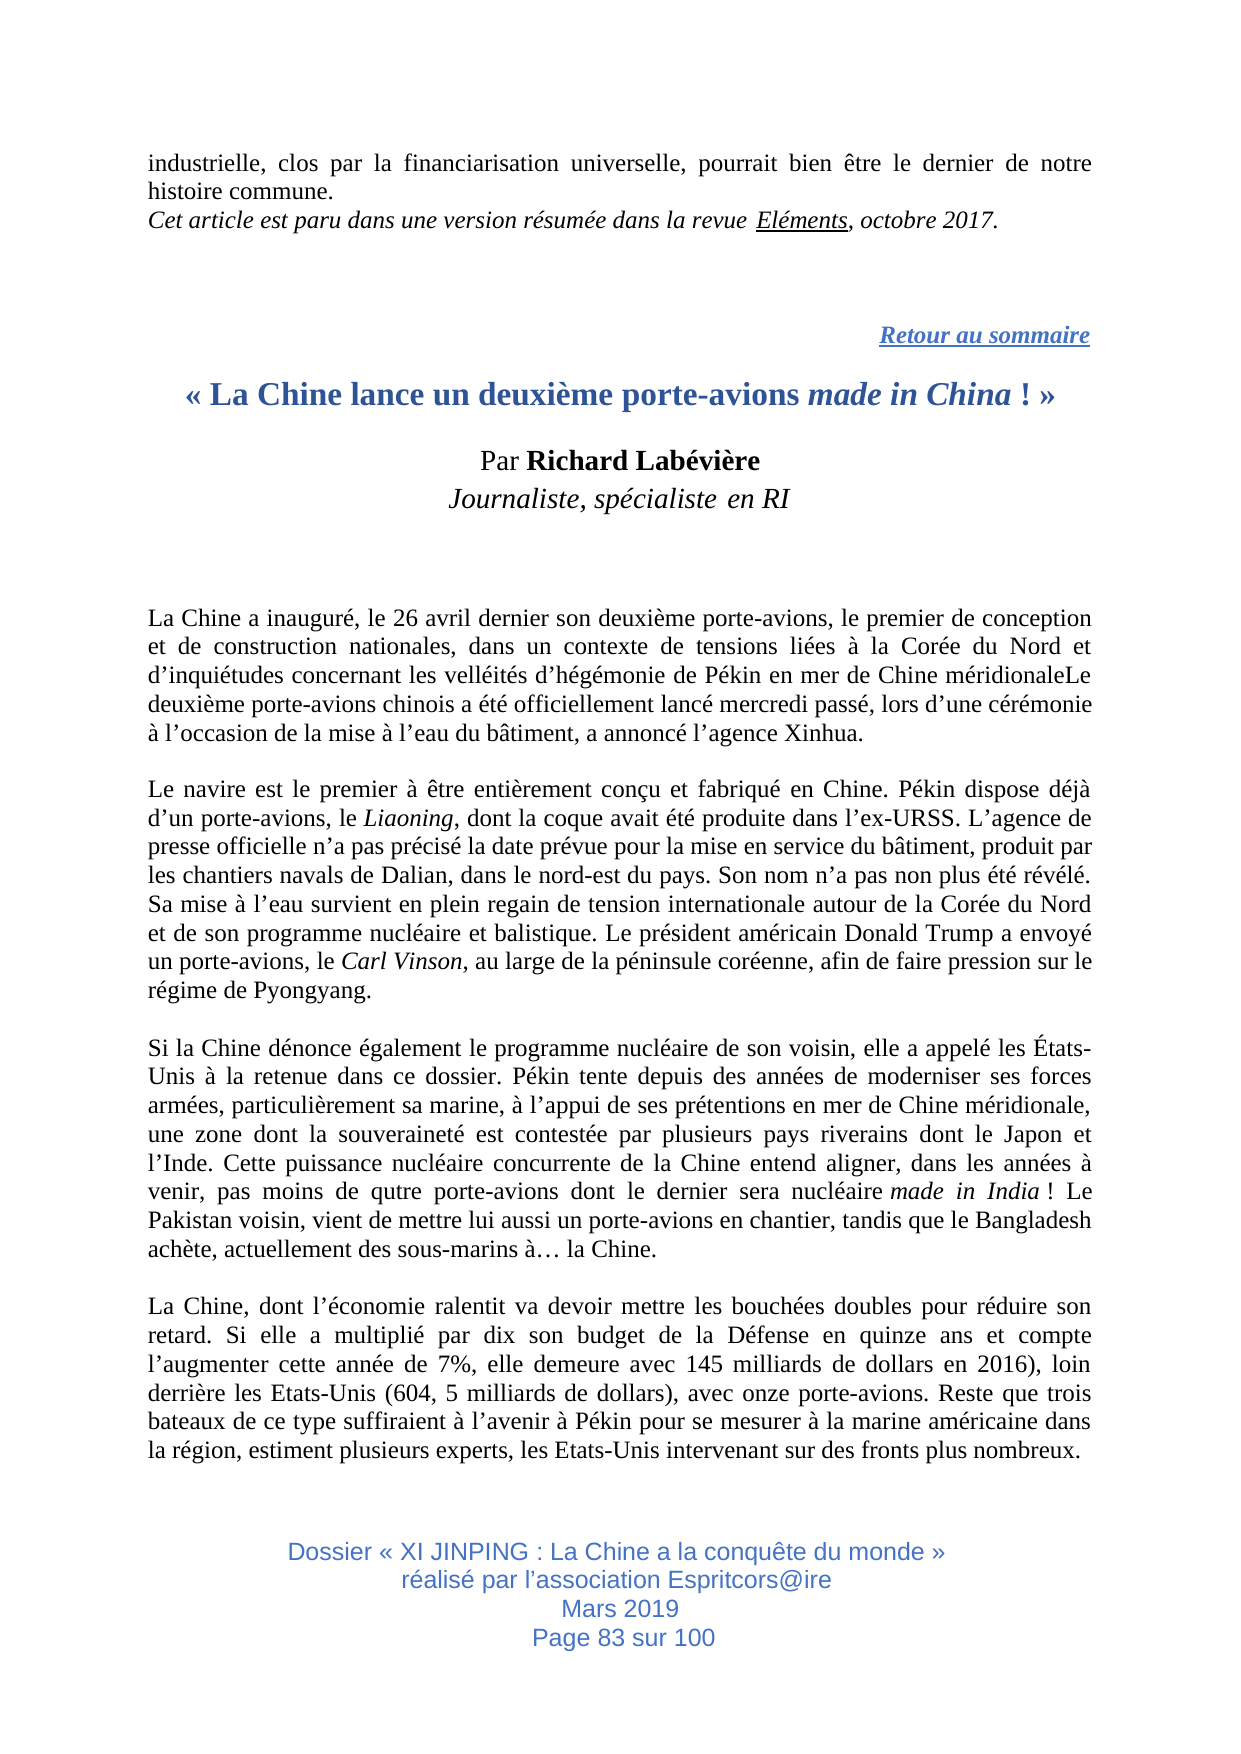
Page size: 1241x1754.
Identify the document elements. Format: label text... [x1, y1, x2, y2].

subtitle « La Chine lance un deuxième porte-avions made in China ! » [148, 374, 1093, 412]
text Le navire est le premier à être entièrement conçu et fabriqué en Chine. Pékin dispose déjà d’un porte-avions, le Liaoning, dont la coque avait été produite dans l’ex-URSS. L’agence de presse officielle n’a pas précisé la date prévue pour la mise en service du bâtiment, produit par les chantiers navals de Dalian, dans le nord-est du pays. Son nom n’a pas non plus été révélé. Sa mise à l’eau survient en plein regain de tension internationale autour de la Corée du Nord et de son programme nucléaire et balistique. Le président américain Donald Trump a envoyé un porte-avions, le Carl Vinson, au large de la péninsule coréenne, afin de faire pression sur le régime de Pyongyang. [148, 774, 1093, 1004]
text Si la Chine dénonce également le programme nucléaire de son voisin, elle a appelé les États-Unis à la retenue dans ce dossier. Pékin tente depuis des années de moderniser ses forces armées, particulièrement sa marine, à l’appui de ses prétentions en mer de Chine méridionale, une zone dont la souveraineté est contestée par plusieurs pays riverains dont le Japon et l’Inde. Cette puissance nucléaire concurrente de la Chine entend aligner, dans les années à venir, pas moins de qutre porte-avions dont le dernier sera nucléaire made in India ! Le Pakistan voisin, vient de mettre lui aussi un porte-avions en chantier, tandis que le Bangladesh achète, actuellement des sous-marins à… la Chine. [148, 1033, 1093, 1263]
text Cet article est paru dans une version résumée dans la revue Eléments, octobre 2017. [148, 205, 1093, 234]
subtitle Par Richard Labévière Journaliste, spécialiste en RI [148, 443, 1093, 515]
text La Chine a inauguré, le 26 avril dernier son deuxième porte-avions, le premier de conception et de construction nationales, dans un contexte de tensions liées à la Corée du Nord et d’inquiétudes concernant les velléités d’hégémonie de Pékin en mer de Chine méridionaleLe deuxième porte-avions chinois a été officiellement lancé mercredi passé, lors d’une cérémonie à l’occasion de la mise à l’eau du bâtiment, a annoncé l’agence Xinhua. [148, 603, 1093, 746]
text Retour au sommaire [148, 320, 1093, 349]
text La Chine, dont l’économie ralentit va devoir mettre les bouchées doubles pour réduire son retard. Si elle a multiplié par dix son budget de la Défense en quinze ans et compte l’augmenter cette année de 7%, elle demeure avec 145 milliards de dollars en 2016), loin derrière les Etats-Unis (604, 5 milliards de dollars), avec onze porte-avions. Reste que trois bateaux de ce type suffiraient à l’avenir à Pékin pour se mesurer à la marine américaine dans la région, estiment plusieurs experts, les Etats-Unis intervenant sur des fronts plus nombreux. [148, 1291, 1093, 1464]
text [148, 148, 1093, 205]
